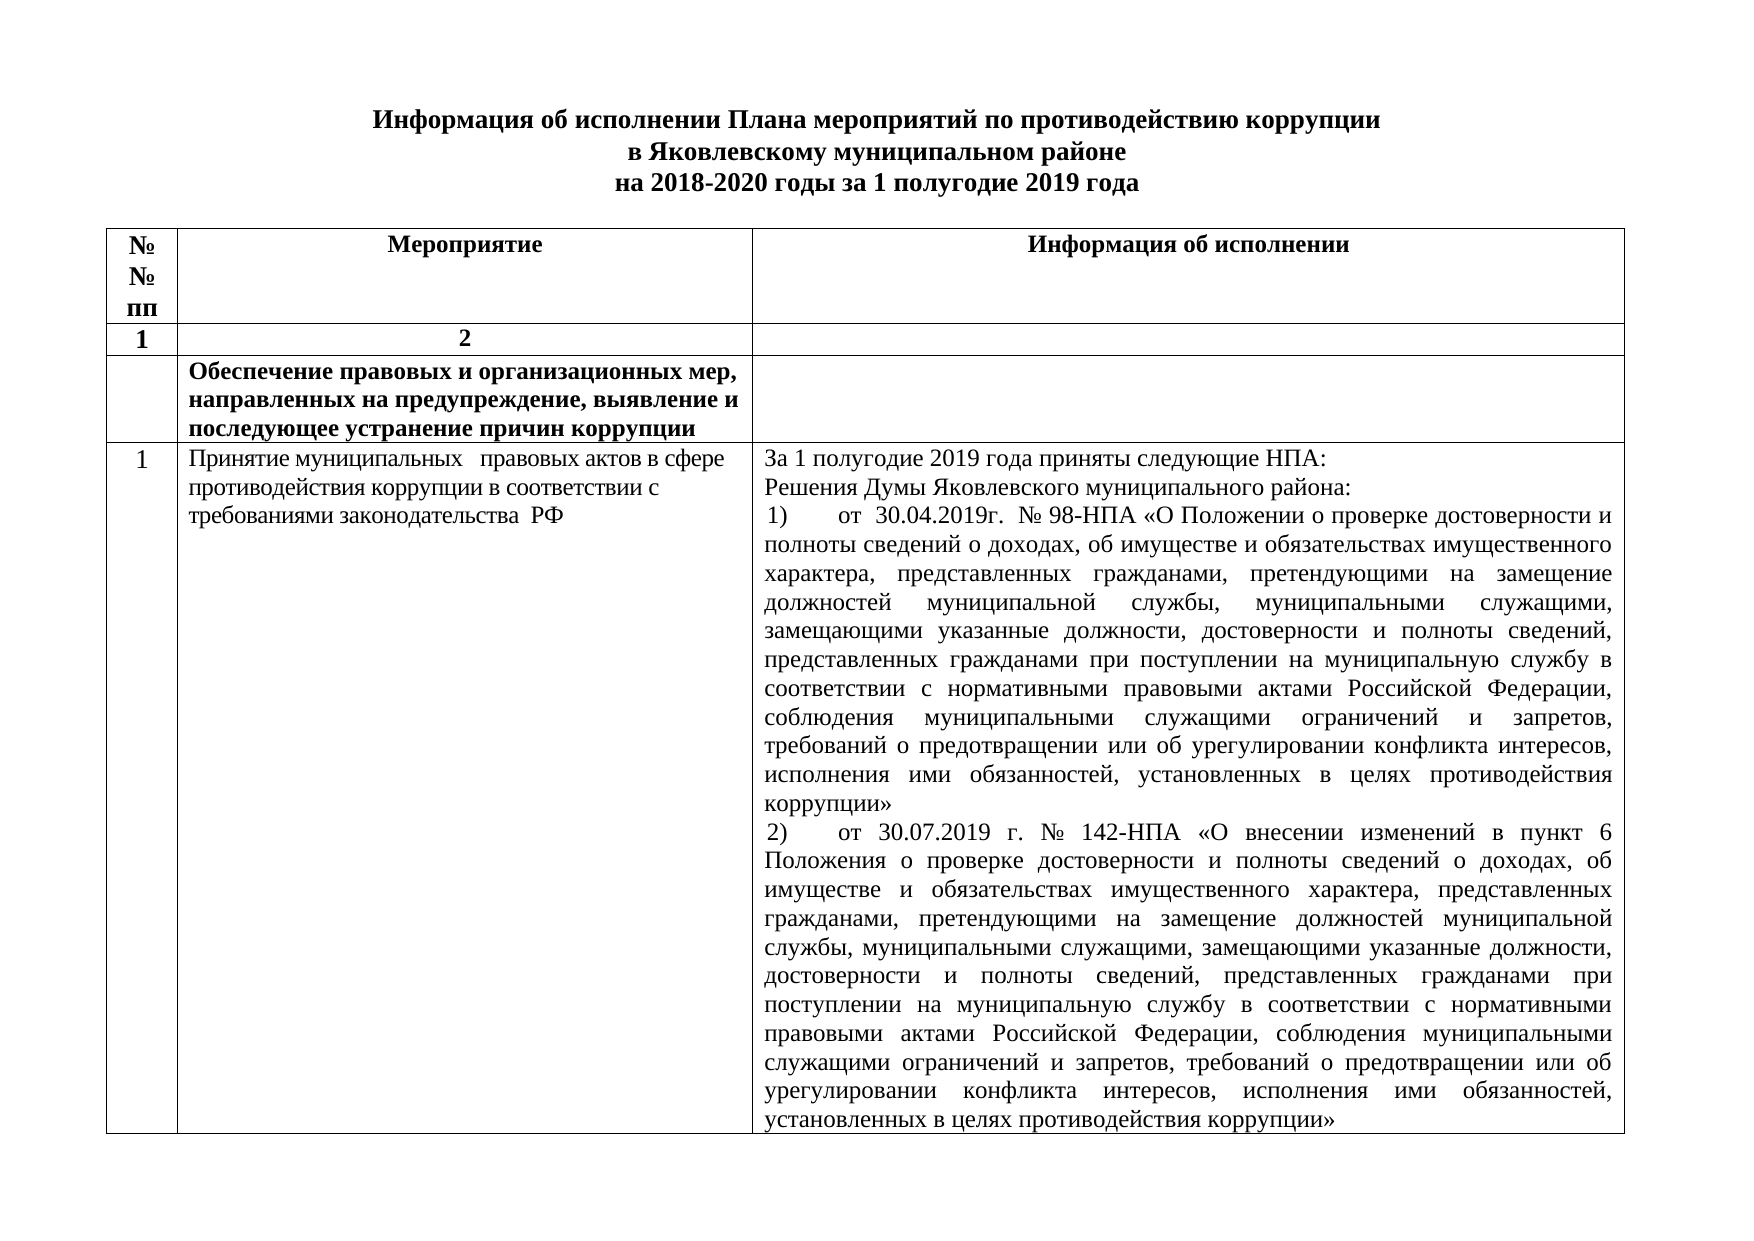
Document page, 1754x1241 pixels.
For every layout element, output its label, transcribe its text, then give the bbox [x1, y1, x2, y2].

table_cell Принятие муниципальных правовых актов в сфере противодействия коррупции в соответствии с требованиями законодательства РФ [178, 443, 752, 1133]
table_header Мероприятие [178, 229, 752, 322]
text в Яковлевскому муниципальном районе [118, 134, 1636, 166]
table_cell [107, 356, 177, 442]
table_cell 2 [178, 324, 752, 355]
text Информация об исполнении Плана мероприятий по противодействию коррупции [118, 103, 1636, 134]
table_cell За 1 полугодие 2019 года приняты следующие НПА: Решения Думы Яковлевского муниципального района: от 30.04.2019г. № 98-НПА «О Положении о проверке достоверности и полноты сведений о доходах, об имуществе и обязательствах имущественного характера, представленных гражданами, претендующими на замещение должностей муниципальной службы, муниципальными служащими, замещающими указанные должности, достоверности и полноты сведений, представленных гражданами при поступлении на муниципальную службу в соответствии с нормативными правовыми актами Российской Федерации, соблюдения муниципальными служащими ограничений и запретов, требований о предотвращении или об урегулировании конфликта интересов, исполнения ими обязанностей, установленных в целях противодействия коррупции» от 30.07.2019 г. № 142-НПА «О внесении изменений в пункт 6 Положения о проверке достоверности и полноты сведений о доходах, об имуществе и обязательствах имущественного характера, представленных гражданами, претендующими на замещение должностей муниципальной службы, муниципальными служащими, замещающими указанные должности, достоверности и полноты сведений, представленных гражданами при поступлении на муниципальную службу в соответствии с нормативными правовыми актами Российской Федерации, соблюдения муниципальными служащими ограничений и запретов, требований о предотвращении или об урегулировании конфликта интересов, исполнения ими обязанностей, установленных в целях противодействия коррупции» [753, 443, 1624, 1133]
table_header Информация об исполнении [753, 229, 1624, 322]
table_cell 1 [107, 324, 177, 355]
table_cell [753, 356, 1624, 442]
text на 2018-2020 годы за 1 полугодие 2019 года [118, 166, 1636, 197]
table_cell Обеспечение правовых и организационных мер, направленных на предупреждение, выявление и последующее устранение причин коррупции [178, 356, 752, 442]
table_cell 1 [107, 443, 177, 1133]
table_header №№ пп [107, 229, 177, 322]
table_cell [753, 324, 1624, 355]
